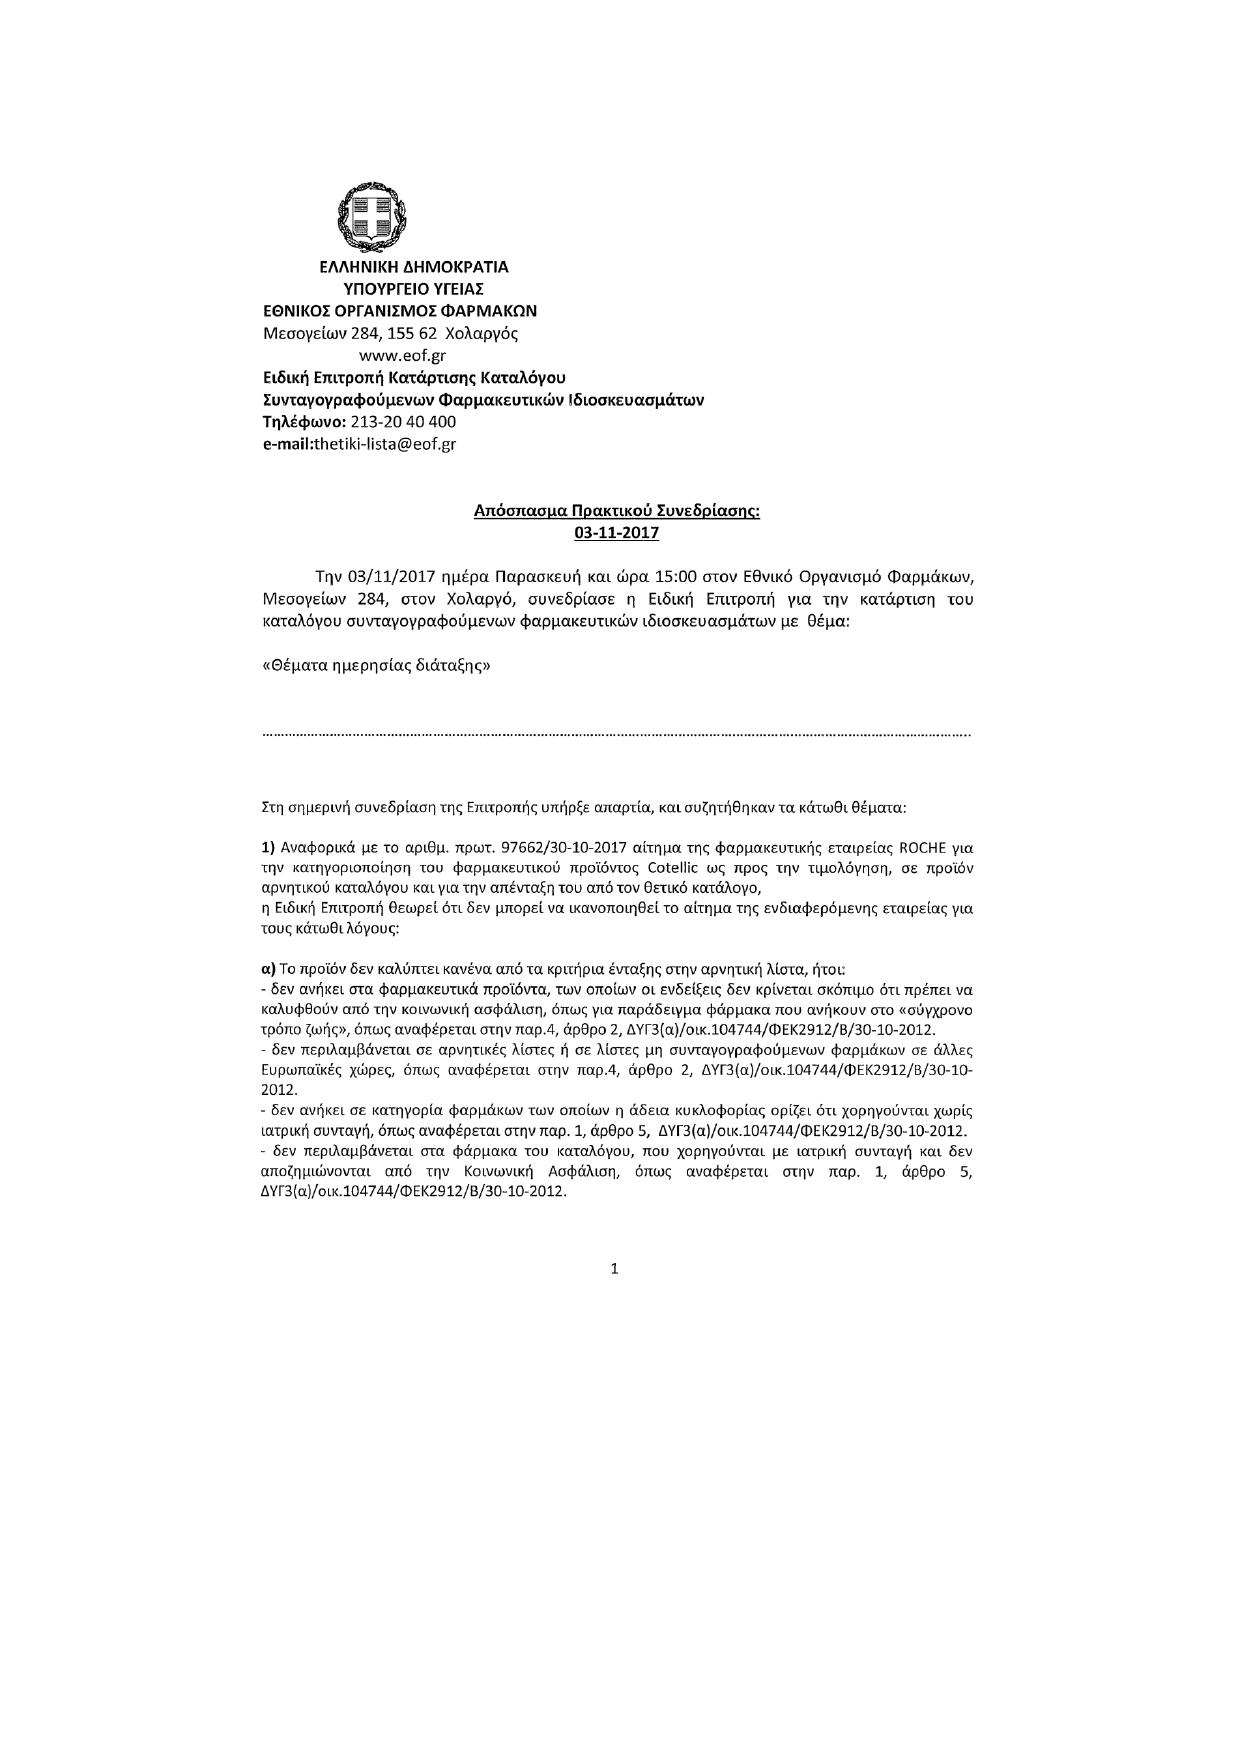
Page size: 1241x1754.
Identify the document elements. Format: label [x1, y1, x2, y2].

picture [187, 150, 1053, 1343]
